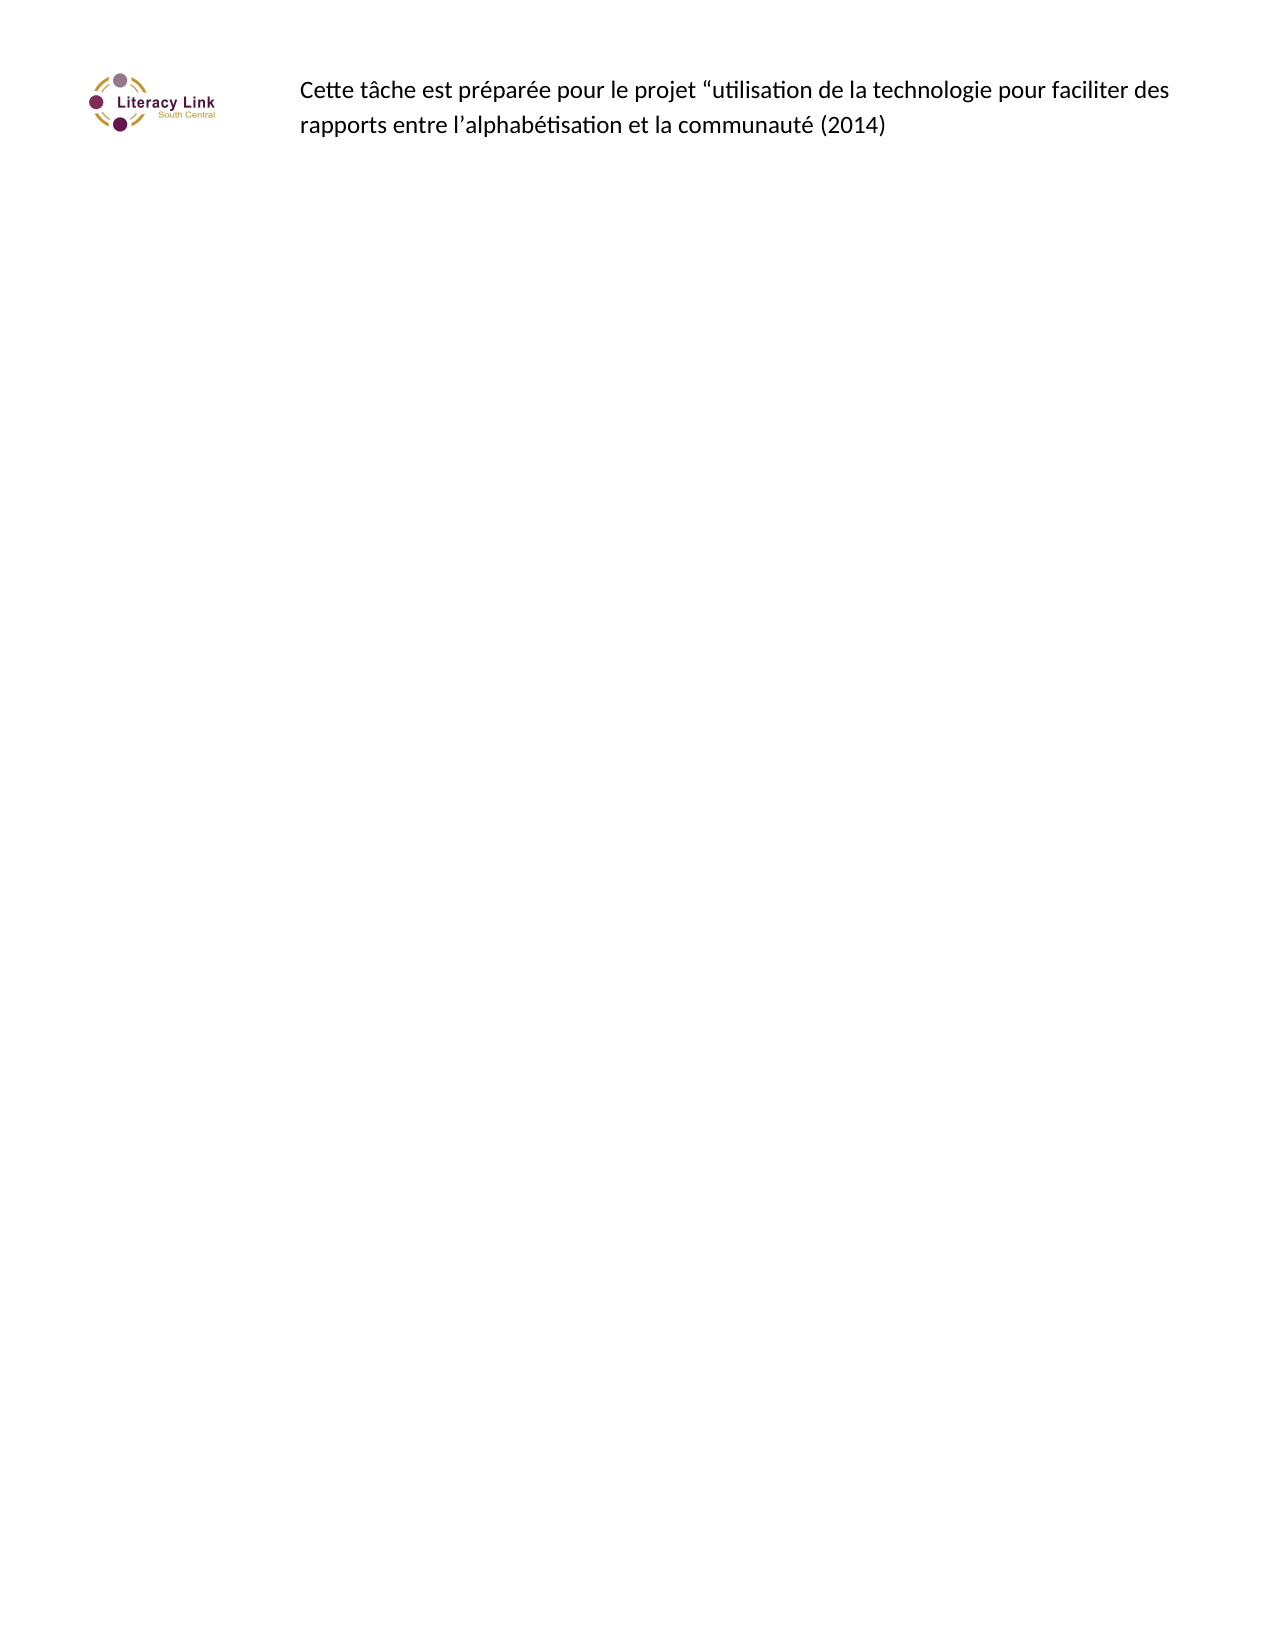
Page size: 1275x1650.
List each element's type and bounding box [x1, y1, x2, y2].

picture [47, 55, 245, 149]
